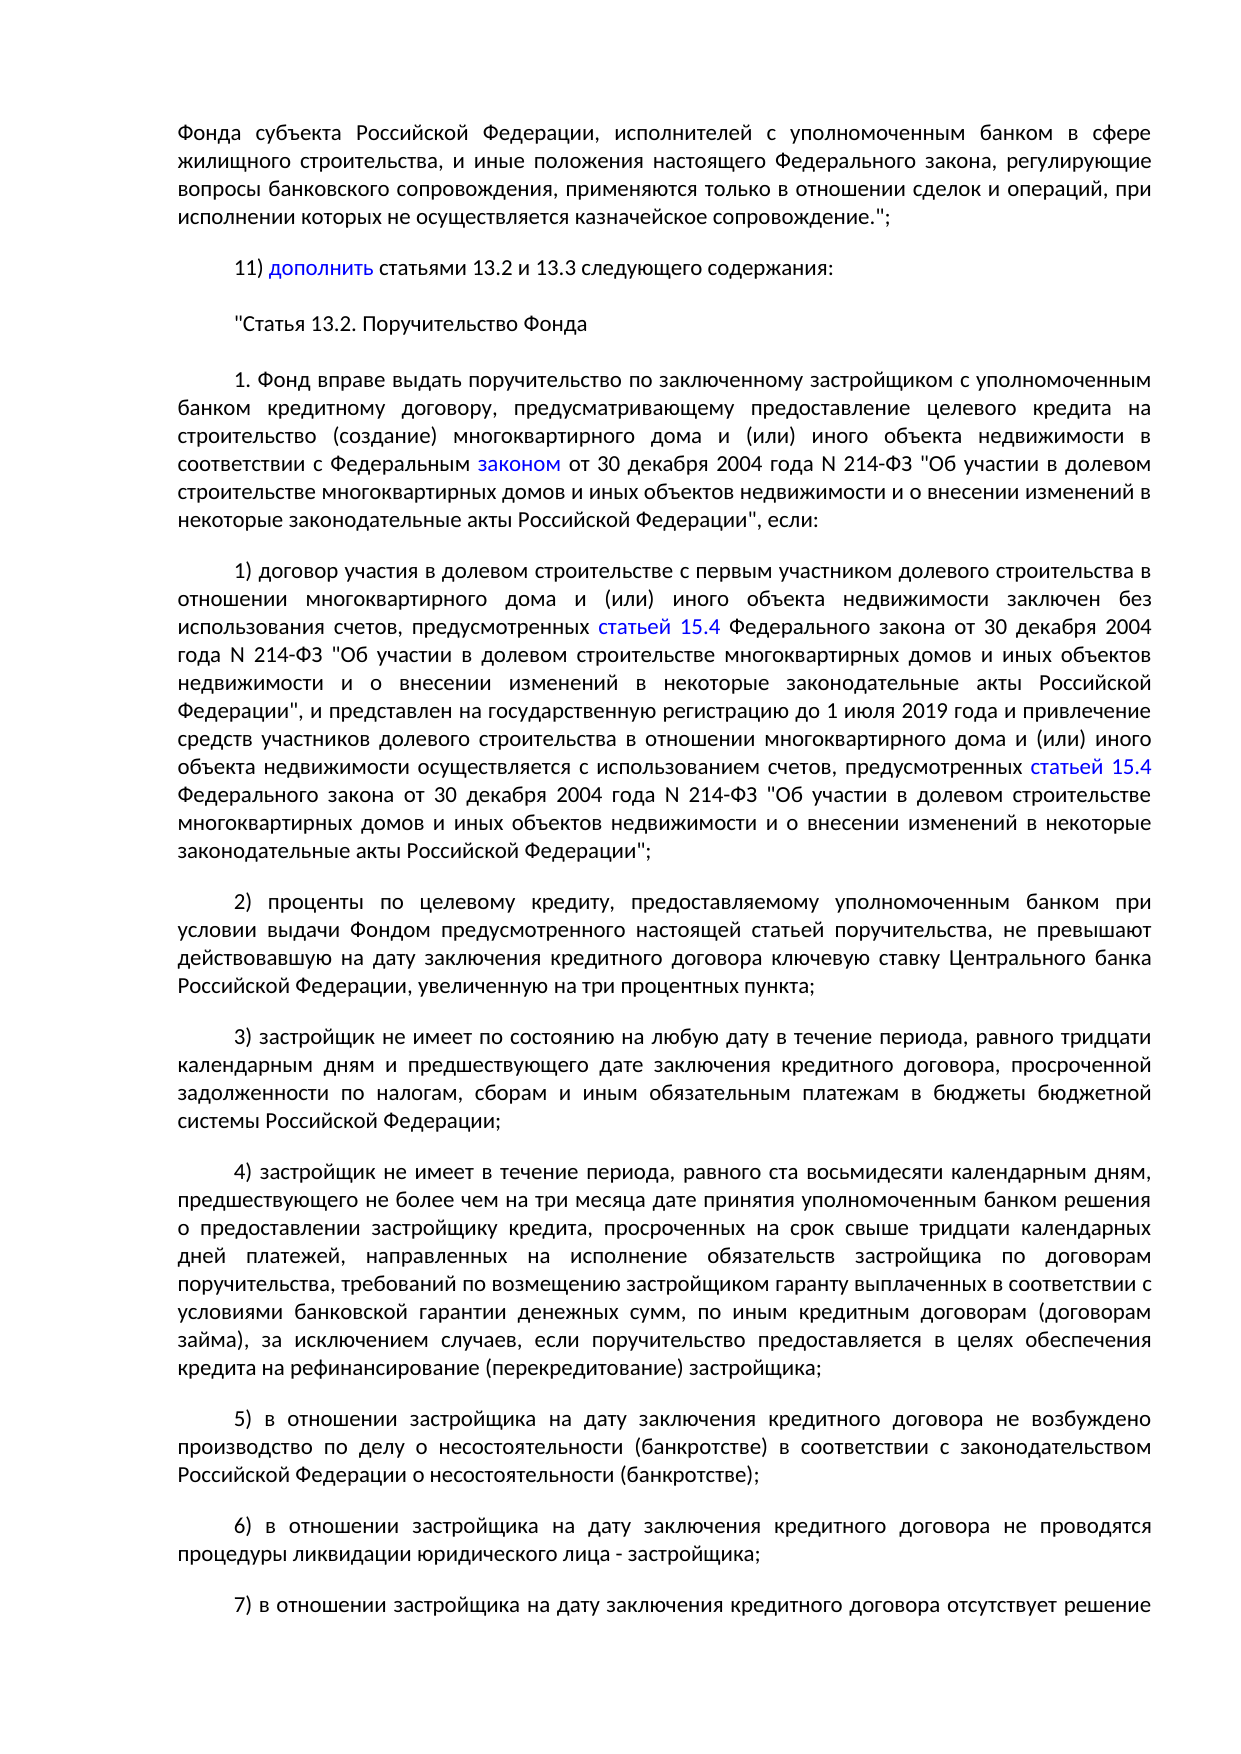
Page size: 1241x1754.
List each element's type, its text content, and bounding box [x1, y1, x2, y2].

text 1. Фонд вправе выдать поручительство по заключенному застройщиком с уполномоченным банком кредитному договору, предусматривающему предоставление целевого кредита на строительство (создание) многоквартирного дома и (или) иного объекта недвижимости в соответствии с Федеральным законом от 30 декабря 2004 года N 214-ФЗ "Об участии в долевом строительстве многоквартирных домов и иных объектов недвижимости и о внесении изменений в некоторые законодательные акты Российской Федерации", если: [177, 365, 1152, 533]
text 5) в отношении застройщика на дату заключения кредитного договора не возбуждено производство по делу о несостоятельности (банкротстве) в соответствии с законодательством Российской Федерации о несостоятельности (банкротстве); [177, 1404, 1152, 1488]
text 11) дополнить статьями 13.2 и 13.3 следующего содержания: [177, 253, 1152, 281]
text 1) договор участия в долевом строительстве с первым участником долевого строительства в отношении многоквартирного дома и (или) иного объекта недвижимости заключен без использования счетов, предусмотренных статьей 15.4 Федерального закона от 30 декабря 2004 года N 214-ФЗ "Об участии в долевом строительстве многоквартирных домов и иных объектов недвижимости и о внесении изменений в некоторые законодательные акты Российской Федерации", и представлен на государственную регистрацию до 1 июля 2019 года и привлечение средств участников долевого строительства в отношении многоквартирного дома и (или) иного объекта недвижимости осуществляется с использованием счетов, предусмотренных статьей 15.4 Федерального закона от 30 декабря 2004 года N 214-ФЗ "Об участии в долевом строительстве многоквартирных домов и иных объектов недвижимости и о внесении изменений в некоторые законодательные акты Российской Федерации"; [177, 556, 1152, 864]
text 2) проценты по целевому кредиту, предоставляемому уполномоченным банком при условии выдачи Фондом предусмотренного настоящей статьей поручительства, не превышают действовавшую на дату заключения кредитного договора ключевую ставку Центрального банка Российской Федерации, увеличенную на три процентных пункта; [177, 887, 1152, 999]
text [177, 1590, 1152, 1618]
text 4) застройщик не имеет в течение периода, равного ста восьмидесяти календарным дням, предшествующего не более чем на три месяца дате принятия уполномоченным банком решения о предоставлении застройщику кредита, просроченных на срок свыше тридцати календарных дней платежей, направленных на исполнение обязательств застройщика по договорам поручительства, требований по возмещению застройщиком гаранту выплаченных в соответствии с условиями банковской гарантии денежных сумм, по иным кредитным договорам (договорам займа), за исключением случаев, если поручительство предоставляется в целях обеспечения кредита на рефинансирование (перекредитование) застройщика; [177, 1157, 1152, 1382]
text "Статья 13.2. Поручительство Фонда [177, 309, 1152, 337]
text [177, 118, 1152, 230]
text 3) застройщик не имеет по состоянию на любую дату в течение периода, равного тридцати календарным дням и предшествующего дате заключения кредитного договора, просроченной задолженности по налогам, сборам и иным обязательным платежам в бюджеты бюджетной системы Российской Федерации; [177, 1022, 1152, 1134]
text 6) в отношении застройщика на дату заключения кредитного договора не проводятся процедуры ликвидации юридического лица - застройщика; [177, 1511, 1152, 1567]
